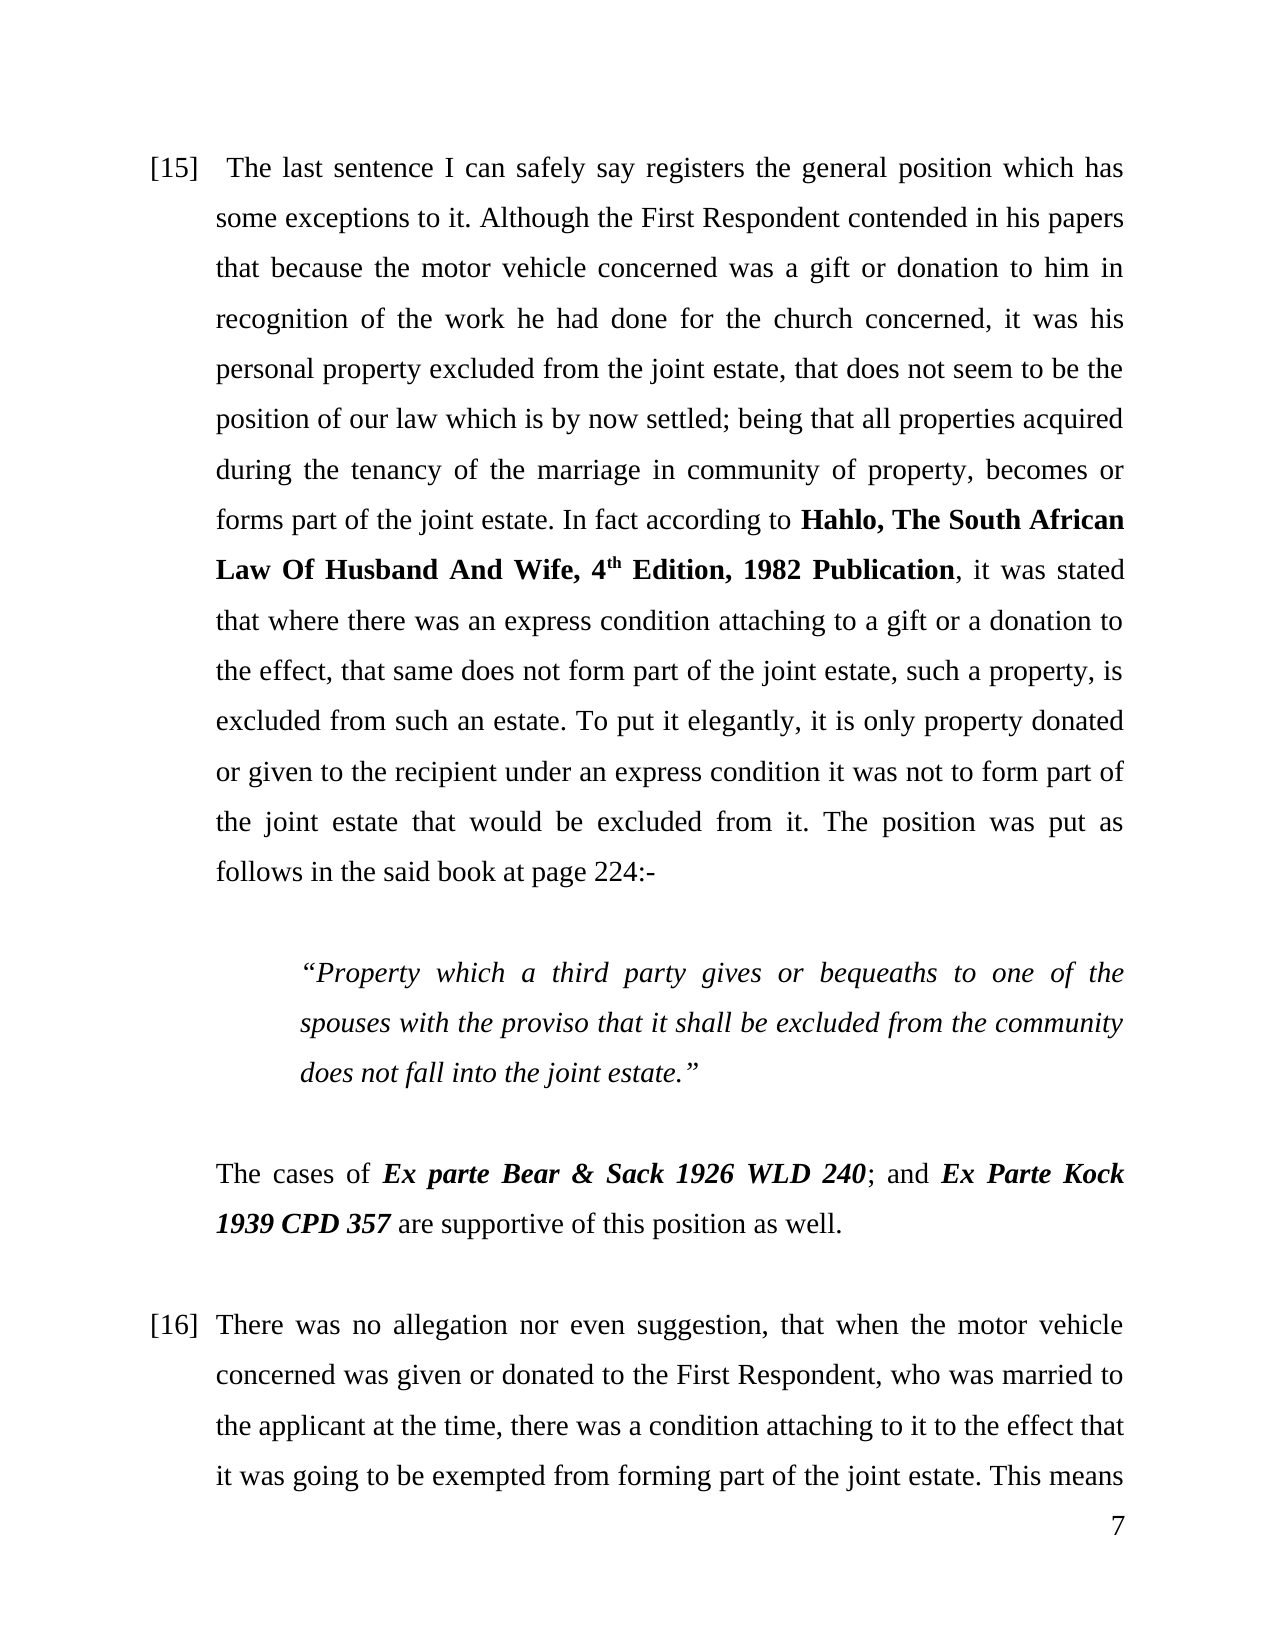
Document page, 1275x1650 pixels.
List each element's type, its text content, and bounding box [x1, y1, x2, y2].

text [150, 1307, 1125, 1492]
text [15] The last sentence I can safely say registers the general position which has some exceptions to it. Although the First Respondent contended in his papers that because the motor vehicle concerned was a gift or donation to him in recognition of the work he had done for the church concerned, it was his personal property excluded from the joint estate, that does not seem to be the position of our law which is by now settled; being that all properties acquired during the tenancy of the marriage in community of property, becomes or forms part of the joint estate. In fact according to Hahlo, The South African Law Of Husband And Wife, 4th Edition, 1982 Publication, it was stated that where there was an express condition attaching to a gift or a donation to the effect, that same does not form part of the joint estate, such a property, is excluded from such an estate. To put it elegantly, it is only property donated or given to the recipient under an express condition it was not to form part of the joint estate that would be excluded from it. The position was put as follows in the said book at page 224:- [150, 150, 1125, 888]
text “Property which a third party gives or bequeaths to one of the spouses with the proviso that it shall be excluded from the community does not fall into the joint estate.” [300, 955, 1125, 1089]
text The cases of Ex parte Bear & Sack 1926 WLD 240; and Ex Parte Kock 1939 CPD 357 are supportive of this position as well. [216, 1156, 1125, 1240]
